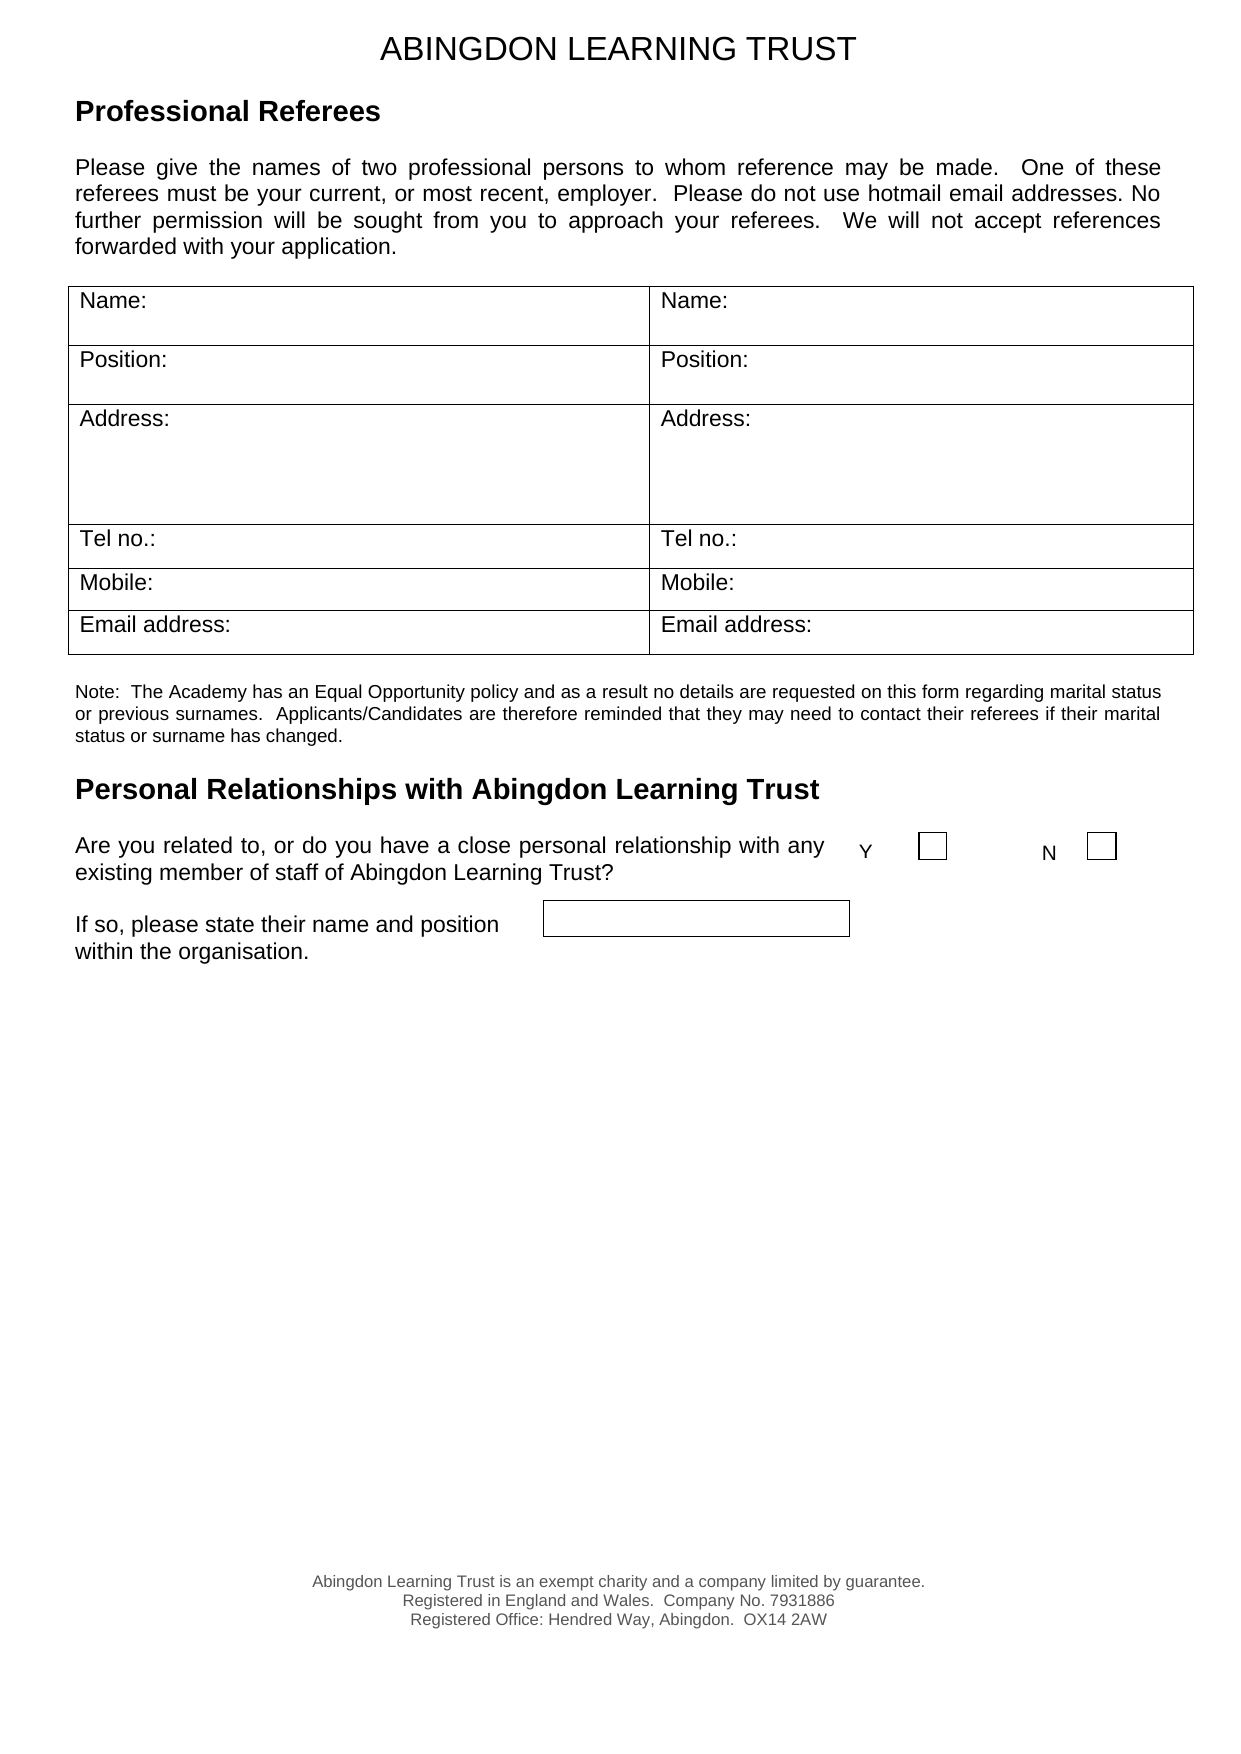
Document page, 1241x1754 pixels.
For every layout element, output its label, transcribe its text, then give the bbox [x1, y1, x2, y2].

text Note: The Academy has an Equal Opportunity policy and as a result no details are requested on this form regarding marital status or previous surnames. Applicants/Candidates are therefore reminded that they may need to contact their referees if their marital status or surname has changed. [75, 681, 1162, 746]
text within the organisation. [75, 938, 506, 964]
table_cell Position: [650, 346, 1193, 404]
table_cell Mobile: [650, 569, 1193, 610]
table_cell Tel no.: [650, 525, 1193, 568]
table_cell Address: [650, 405, 1193, 524]
table_cell Tel no.: [69, 525, 649, 568]
text Personal Relationships with Abingdon Learning Trust [75, 772, 1162, 806]
table_header Name: [650, 287, 1193, 345]
table_cell Address: [69, 405, 649, 524]
table_header Name: [69, 287, 649, 345]
table_cell Mobile: [69, 569, 649, 610]
table_cell Email address: [650, 611, 1193, 654]
text Professional Referees [75, 94, 1162, 127]
text If so, please state their name and position [75, 911, 1162, 938]
table_cell Position: [69, 346, 649, 404]
text Are you related to, or do you have a close personal relationship with any existing member of staff of Abingdon Learning Trust? [75, 832, 825, 885]
table_cell Email address: [69, 611, 649, 654]
text Please give the names of two professional persons to whom reference may be made. One of these referees must be your current, or most recent, employer. Please do not use hotmail email addresses. No further permission will be sought from you to approach your referees. We will not accept references forwarded with your application. [75, 154, 1162, 259]
